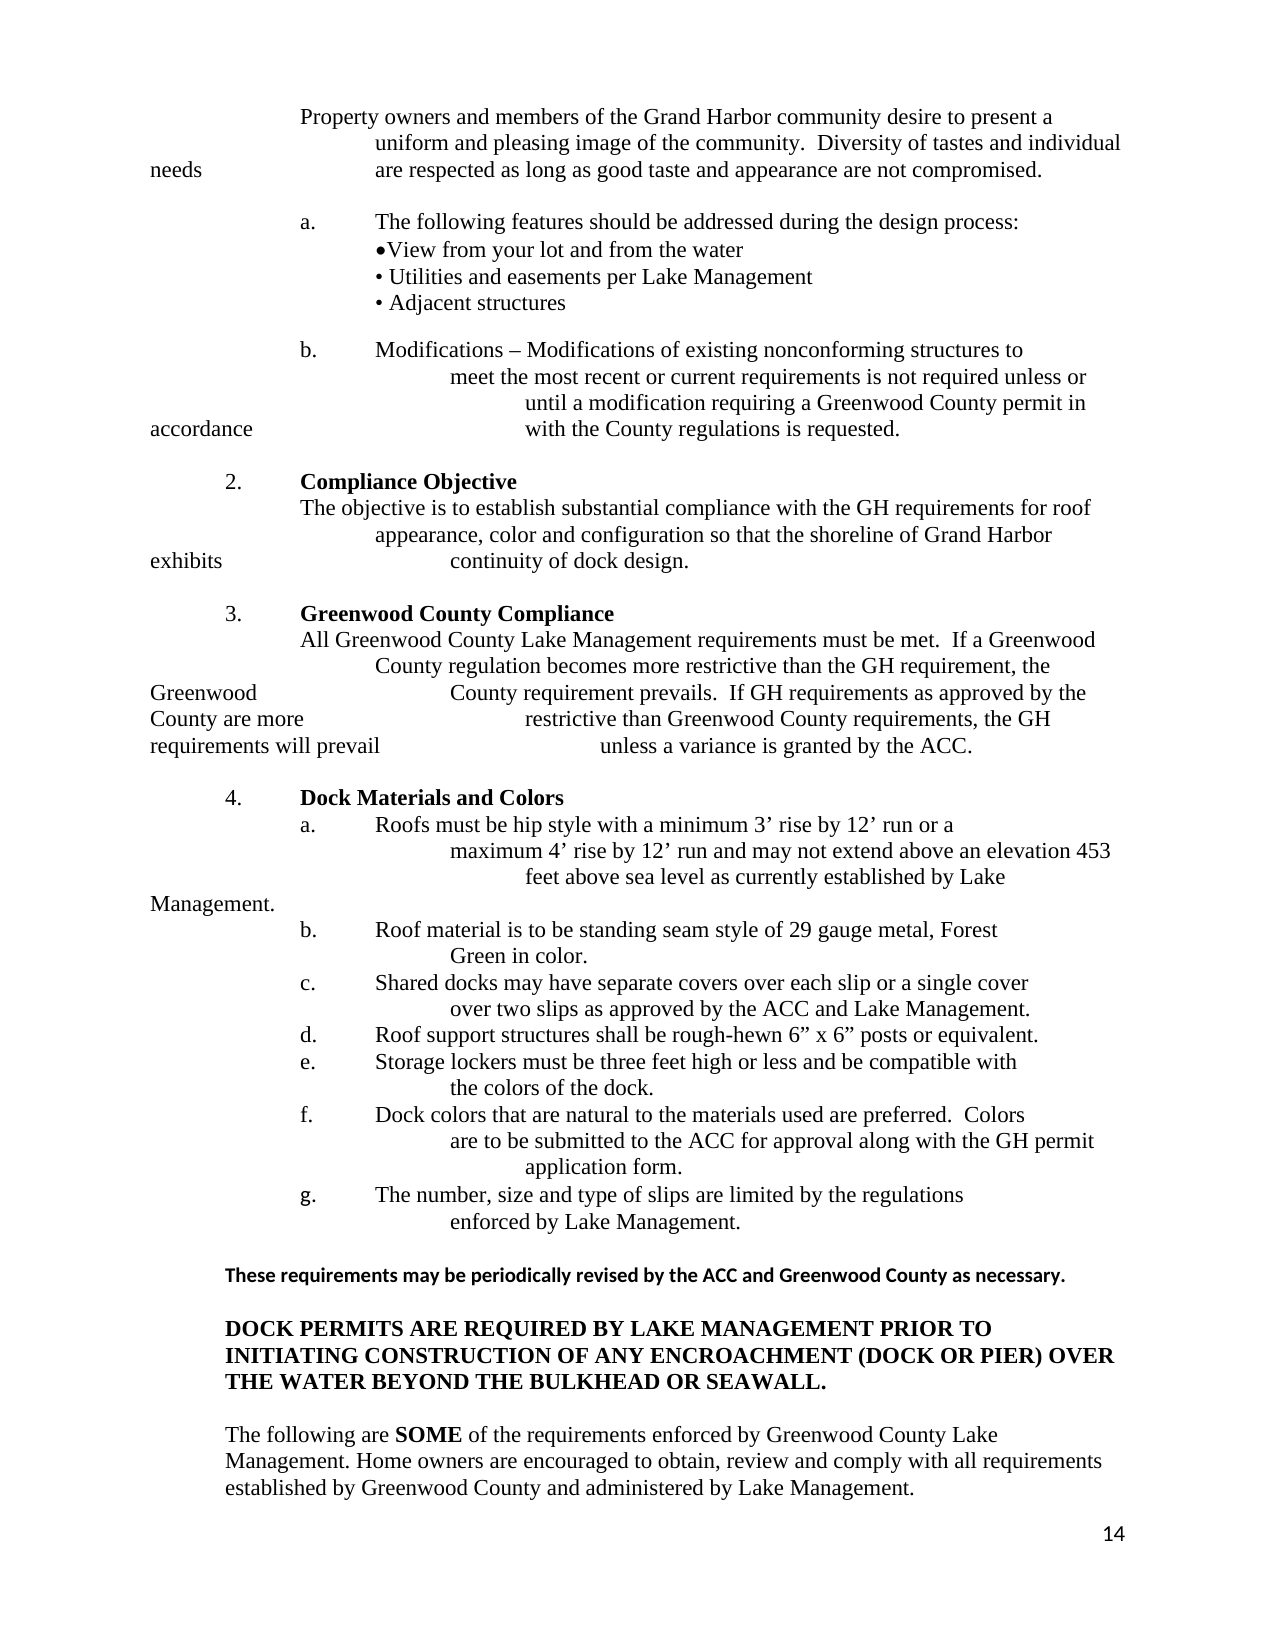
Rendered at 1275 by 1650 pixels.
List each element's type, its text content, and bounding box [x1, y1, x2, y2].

text • Adjacent structures [150, 289, 1125, 316]
text b. Roof material is to be standing seam style of 29 gauge metal, Forest Green in color. [150, 916, 1125, 969]
text g. The number, size and type of slips are limited by the regulations enforced by Lake Management. [187, 1180, 1125, 1234]
text b. Modifications – Modifications of existing nonconforming structures to meet the most recent or current requirements is not required unless or until a modification requiring a Greenwood County permit in accordance with the County regulations is requested. [150, 336, 1125, 442]
text 3. Greenwood County Compliance [150, 600, 1125, 626]
text DOCK PERMITS ARE REQUIRED BY LAKE MANAGEMENT PRIOR TO INITIATING CONSTRUCTION OF ANY ENCROACHMENT (DOCK OR PIER) OVER THE WATER BEYOND THE BULKHEAD OR SEAWALL. [225, 1316, 1125, 1394]
text Property owners and members of the Grand Harbor community desire to present a uniform and pleasing image of the community. Diversity of tastes and individual needs are respected as long as good taste and appearance are not compromised. [150, 103, 1125, 182]
text The objective is to establish substantial compliance with the GH requirements for roof appearance, color and configuration so that the shoreline of Grand Harbor exhibits continuity of dock design. [150, 494, 1125, 573]
text •View from your lot and from the water [375, 235, 1125, 263]
text • Utilities and easements per Lake Management [375, 263, 1125, 289]
text All Greenwood County Lake Management requirements must be met. If a Greenwood County regulation becomes more restrictive than the GH requirement, the Greenwood County requirement prevails. If GH requirements as approved by the County are more restrictive than Greenwood County requirements, the GH requirements will prevail unless a variance is granted by the ACC. [150, 626, 1125, 758]
text e. Storage lockers must be three feet high or less and be compatible with the colors of the dock. [150, 1048, 1125, 1101]
text 4. Dock Materials and Colors [150, 784, 1125, 811]
text a. Roofs must be hip style with a minimum 3’ rise by 12’ run or a maximum 4’ rise by 12’ run and may not extend above an elevation 453 feet above sea level as currently established by Lake Management. [150, 811, 1125, 916]
text These requirements may be periodically revised by the ACC and Greenwood County as necessary. [150, 1262, 1125, 1287]
text 2. Compliance Objective [150, 468, 1125, 494]
text c. Shared docks may have separate covers over each slip or a single cover over two slips as approved by the ACC and Lake Management. [150, 969, 1125, 1022]
text a. The following features should be addressed during the design process: [150, 208, 1125, 235]
text d. Roof support structures shall be rough-hewn 6” x 6” posts or equivalent. [150, 1022, 1125, 1048]
text f. Dock colors that are natural to the materials used are preferred. Colors are to be submitted to the ACC for approval along with the GH permit application form. [150, 1101, 1125, 1180]
text The following are SOME of the requirements enforced by Greenwood County Lake Management. Home owners are encouraged to obtain, review and comply with all requirements established by Greenwood County and administered by Lake Management. [225, 1421, 1125, 1500]
